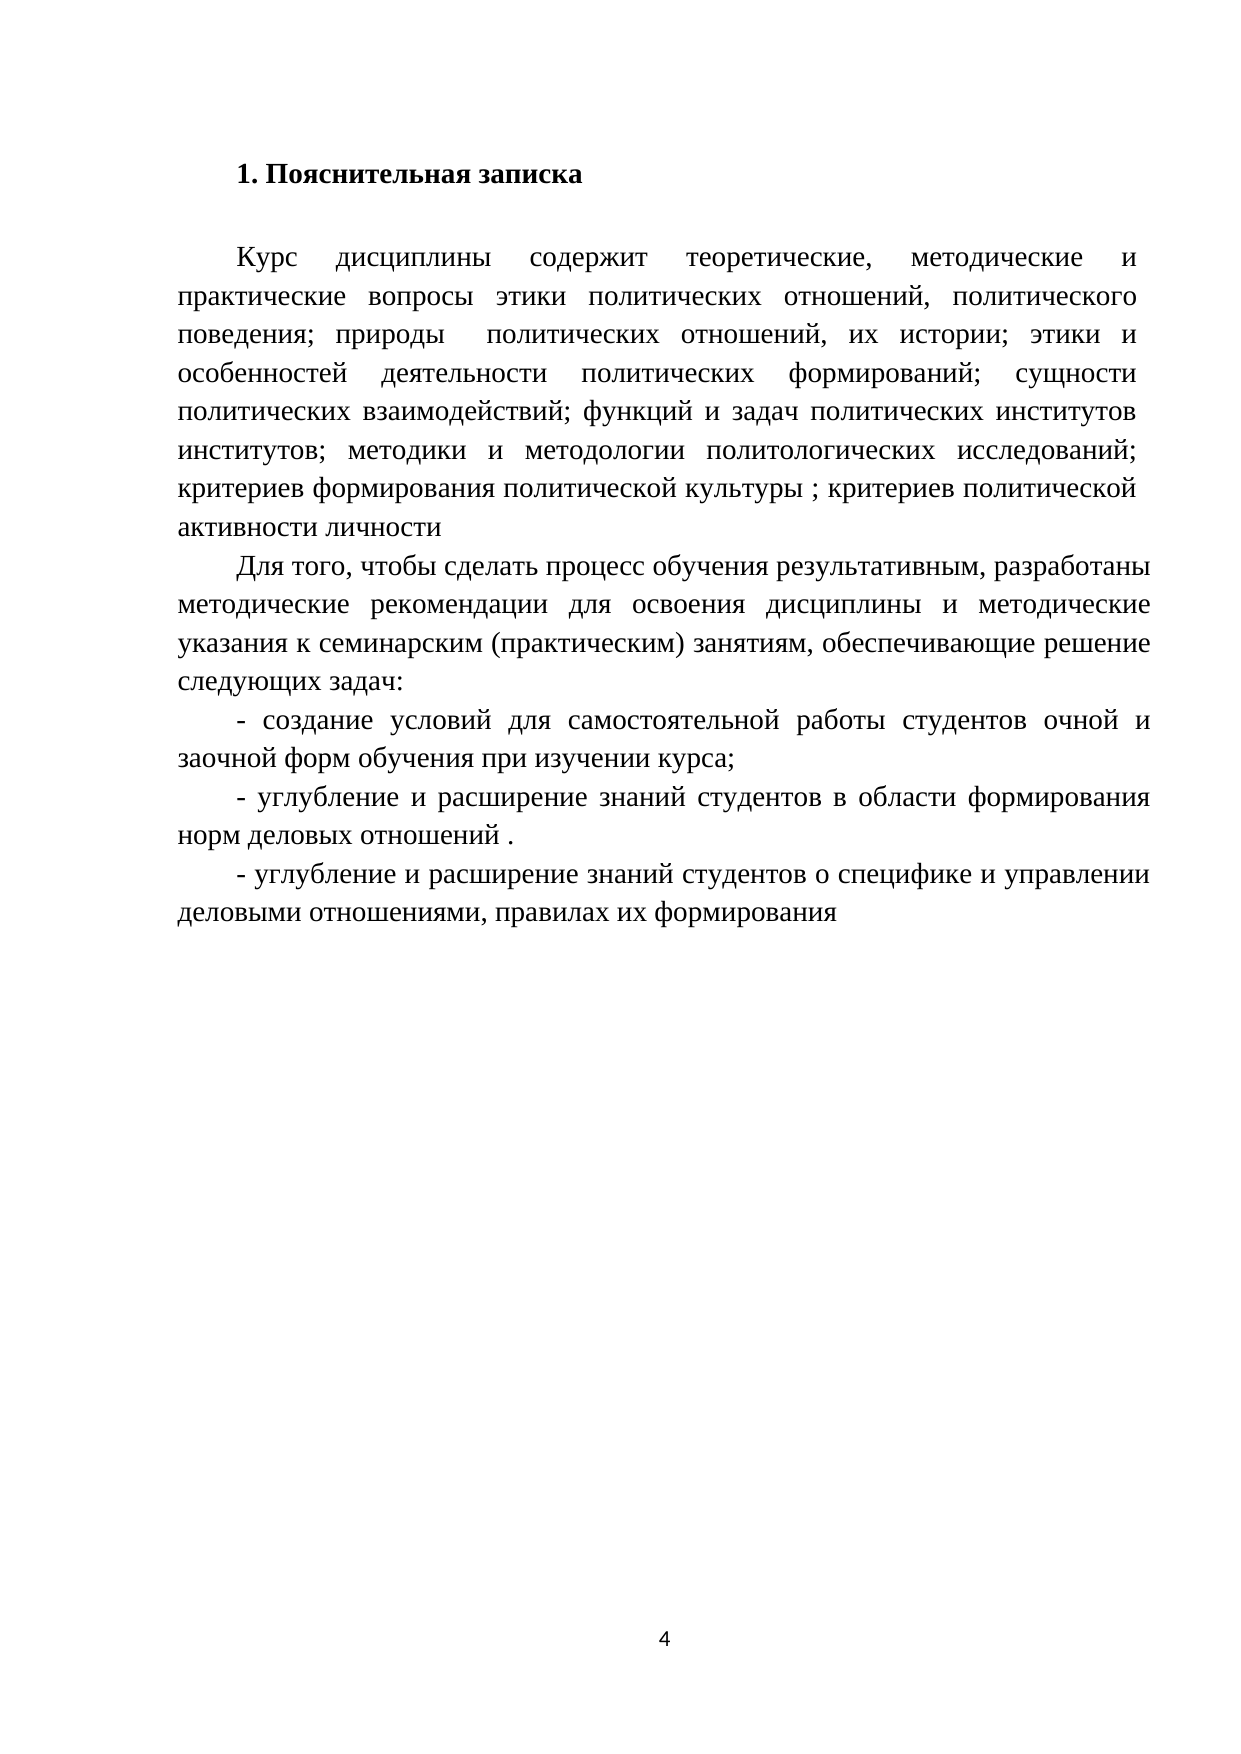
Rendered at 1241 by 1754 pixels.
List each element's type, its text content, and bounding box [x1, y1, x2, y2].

text - углубление и расширение знаний студентов в области формирования норм деловых отношений . [177, 779, 1152, 851]
text - создание условий для самостоятельной работы студентов очной и заочной форм обучения при изучении курса; [177, 702, 1152, 774]
text - углубление и расширение знаний студентов о специфике и управлении деловыми отношениями, правилах их формирования [177, 856, 1152, 928]
text 1. Пояснительная записка [177, 157, 1152, 190]
text Курс дисциплины содержит теоретические, методические и практические вопросы этики политических отношений, политического поведения; природы политических отношений, их истории; этики и особенностей деятельности политических формирований; сущности политических взаимодействий; функций и задач политических институтов институтов; методики и методологии политологических исследований; критериев формирования политической культуры ; критериев политической активности личности [177, 239, 1137, 543]
text Для того, чтобы сделать процесс обучения результативным, разработаны методические рекомендации для освоения дисциплины и методические указания к семинарским (практическим) занятиям, обеспечивающие решение следующих задач: [177, 548, 1152, 697]
